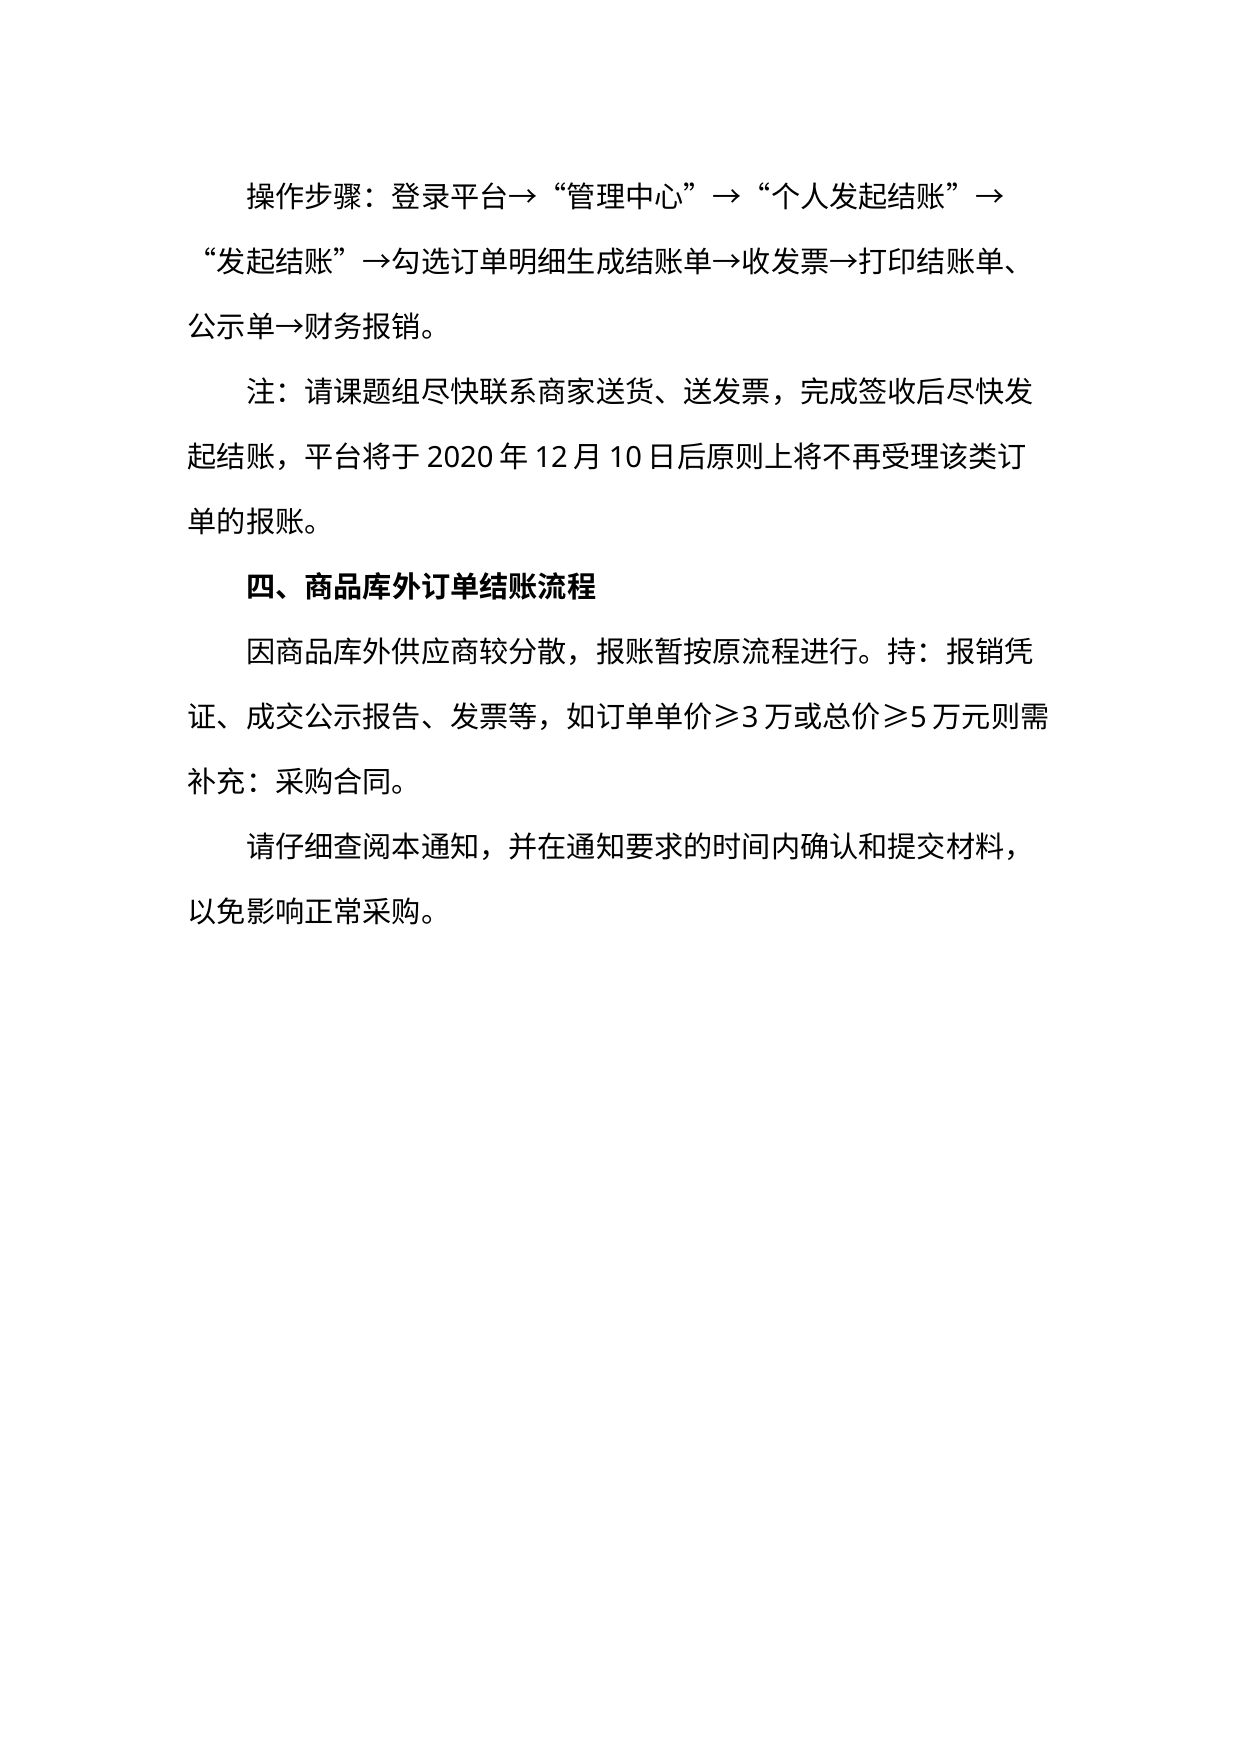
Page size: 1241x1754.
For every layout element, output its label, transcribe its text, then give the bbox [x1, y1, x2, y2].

text 请仔细查阅本通知，并在通知要求的时间内确认和提交材料，以免影响正常采购。 [187, 812, 1053, 942]
list 商品库外订单结账流程 [187, 552, 1053, 617]
text 操作步骤：登录平台→“管理中心”→“个人发起结账”→“发起结账”→勾选订单明细生成结账单→收发票→打印结账单、公示单→财务报销。 [187, 162, 1053, 357]
text 因商品库外供应商较分散，报账暂按原流程进行。持：报销凭证、成交公示报告、发票等，如订单单价≥3万或总价≥5万元则需补充：采购合同。 [187, 617, 1053, 812]
text 注：请课题组尽快联系商家送货、送发票，完成签收后尽快发起结账，平台将于2020年12月10日后原则上将不再受理该类订单的报账。 [187, 357, 1053, 552]
